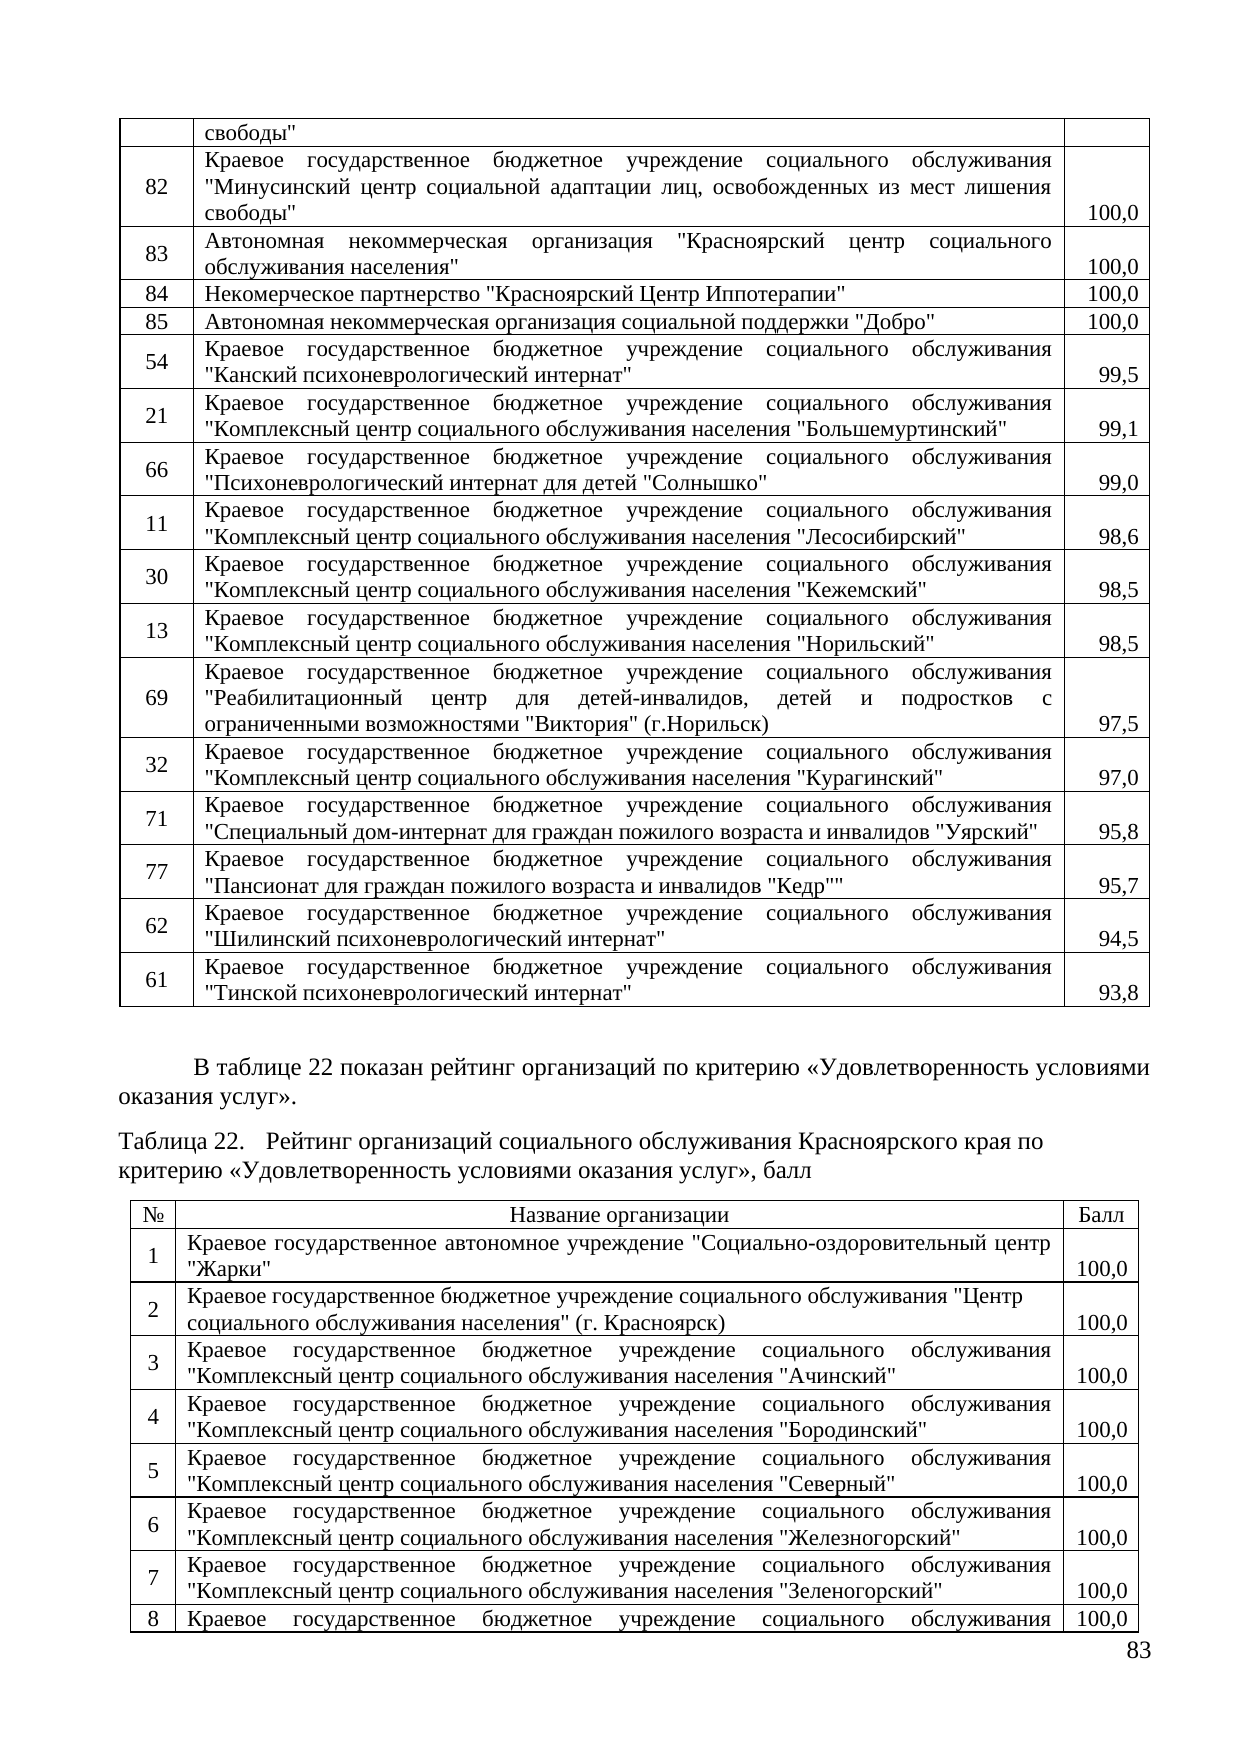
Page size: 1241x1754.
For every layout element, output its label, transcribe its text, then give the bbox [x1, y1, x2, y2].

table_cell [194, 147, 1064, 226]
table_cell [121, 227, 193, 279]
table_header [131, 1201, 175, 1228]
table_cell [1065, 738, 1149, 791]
text В таблице 22 показан рейтинг организаций по критерию «Удовлетворенность условиями оказания услуг». [118, 1052, 1152, 1109]
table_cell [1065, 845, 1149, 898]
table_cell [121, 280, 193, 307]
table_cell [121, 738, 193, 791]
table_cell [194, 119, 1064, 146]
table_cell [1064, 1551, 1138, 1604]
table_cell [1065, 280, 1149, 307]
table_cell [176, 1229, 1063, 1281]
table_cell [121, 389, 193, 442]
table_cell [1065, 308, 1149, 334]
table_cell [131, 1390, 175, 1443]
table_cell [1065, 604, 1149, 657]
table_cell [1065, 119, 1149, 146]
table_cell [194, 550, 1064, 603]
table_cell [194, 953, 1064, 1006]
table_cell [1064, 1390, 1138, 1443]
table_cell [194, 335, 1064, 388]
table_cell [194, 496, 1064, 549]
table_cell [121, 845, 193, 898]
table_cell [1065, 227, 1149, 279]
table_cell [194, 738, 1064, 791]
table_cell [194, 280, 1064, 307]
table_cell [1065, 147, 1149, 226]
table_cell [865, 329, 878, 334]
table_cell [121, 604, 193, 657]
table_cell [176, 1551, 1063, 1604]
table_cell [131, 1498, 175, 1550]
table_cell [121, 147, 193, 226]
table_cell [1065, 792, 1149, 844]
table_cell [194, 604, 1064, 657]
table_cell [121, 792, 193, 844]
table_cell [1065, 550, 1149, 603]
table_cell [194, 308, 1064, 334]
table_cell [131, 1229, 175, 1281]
text Рейтинг организаций социального обслуживания Красноярского края по критерию «Удовлетворенность условиями оказания услуг», балл [118, 1126, 1152, 1184]
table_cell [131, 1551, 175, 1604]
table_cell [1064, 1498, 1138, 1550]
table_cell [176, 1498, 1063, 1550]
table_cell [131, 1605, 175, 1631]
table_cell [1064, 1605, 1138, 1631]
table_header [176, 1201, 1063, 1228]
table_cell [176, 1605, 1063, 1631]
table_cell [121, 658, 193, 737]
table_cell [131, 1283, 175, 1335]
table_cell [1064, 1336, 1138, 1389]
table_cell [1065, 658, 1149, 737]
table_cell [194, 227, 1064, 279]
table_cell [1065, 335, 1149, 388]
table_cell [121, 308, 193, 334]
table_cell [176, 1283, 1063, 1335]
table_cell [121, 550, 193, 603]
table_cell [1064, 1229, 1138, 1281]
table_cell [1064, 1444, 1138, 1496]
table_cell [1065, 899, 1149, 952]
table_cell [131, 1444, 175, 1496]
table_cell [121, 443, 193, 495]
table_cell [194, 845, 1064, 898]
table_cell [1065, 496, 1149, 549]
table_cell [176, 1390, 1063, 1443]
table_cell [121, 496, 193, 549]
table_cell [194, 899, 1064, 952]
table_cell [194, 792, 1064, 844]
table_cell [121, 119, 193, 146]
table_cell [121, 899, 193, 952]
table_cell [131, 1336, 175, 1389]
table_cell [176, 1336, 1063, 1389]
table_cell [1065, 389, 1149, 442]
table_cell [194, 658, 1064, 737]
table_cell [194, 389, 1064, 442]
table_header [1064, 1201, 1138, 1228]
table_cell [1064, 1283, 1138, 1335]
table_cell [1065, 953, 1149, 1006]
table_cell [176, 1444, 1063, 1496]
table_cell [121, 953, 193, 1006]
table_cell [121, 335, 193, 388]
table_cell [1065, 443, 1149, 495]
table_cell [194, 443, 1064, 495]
